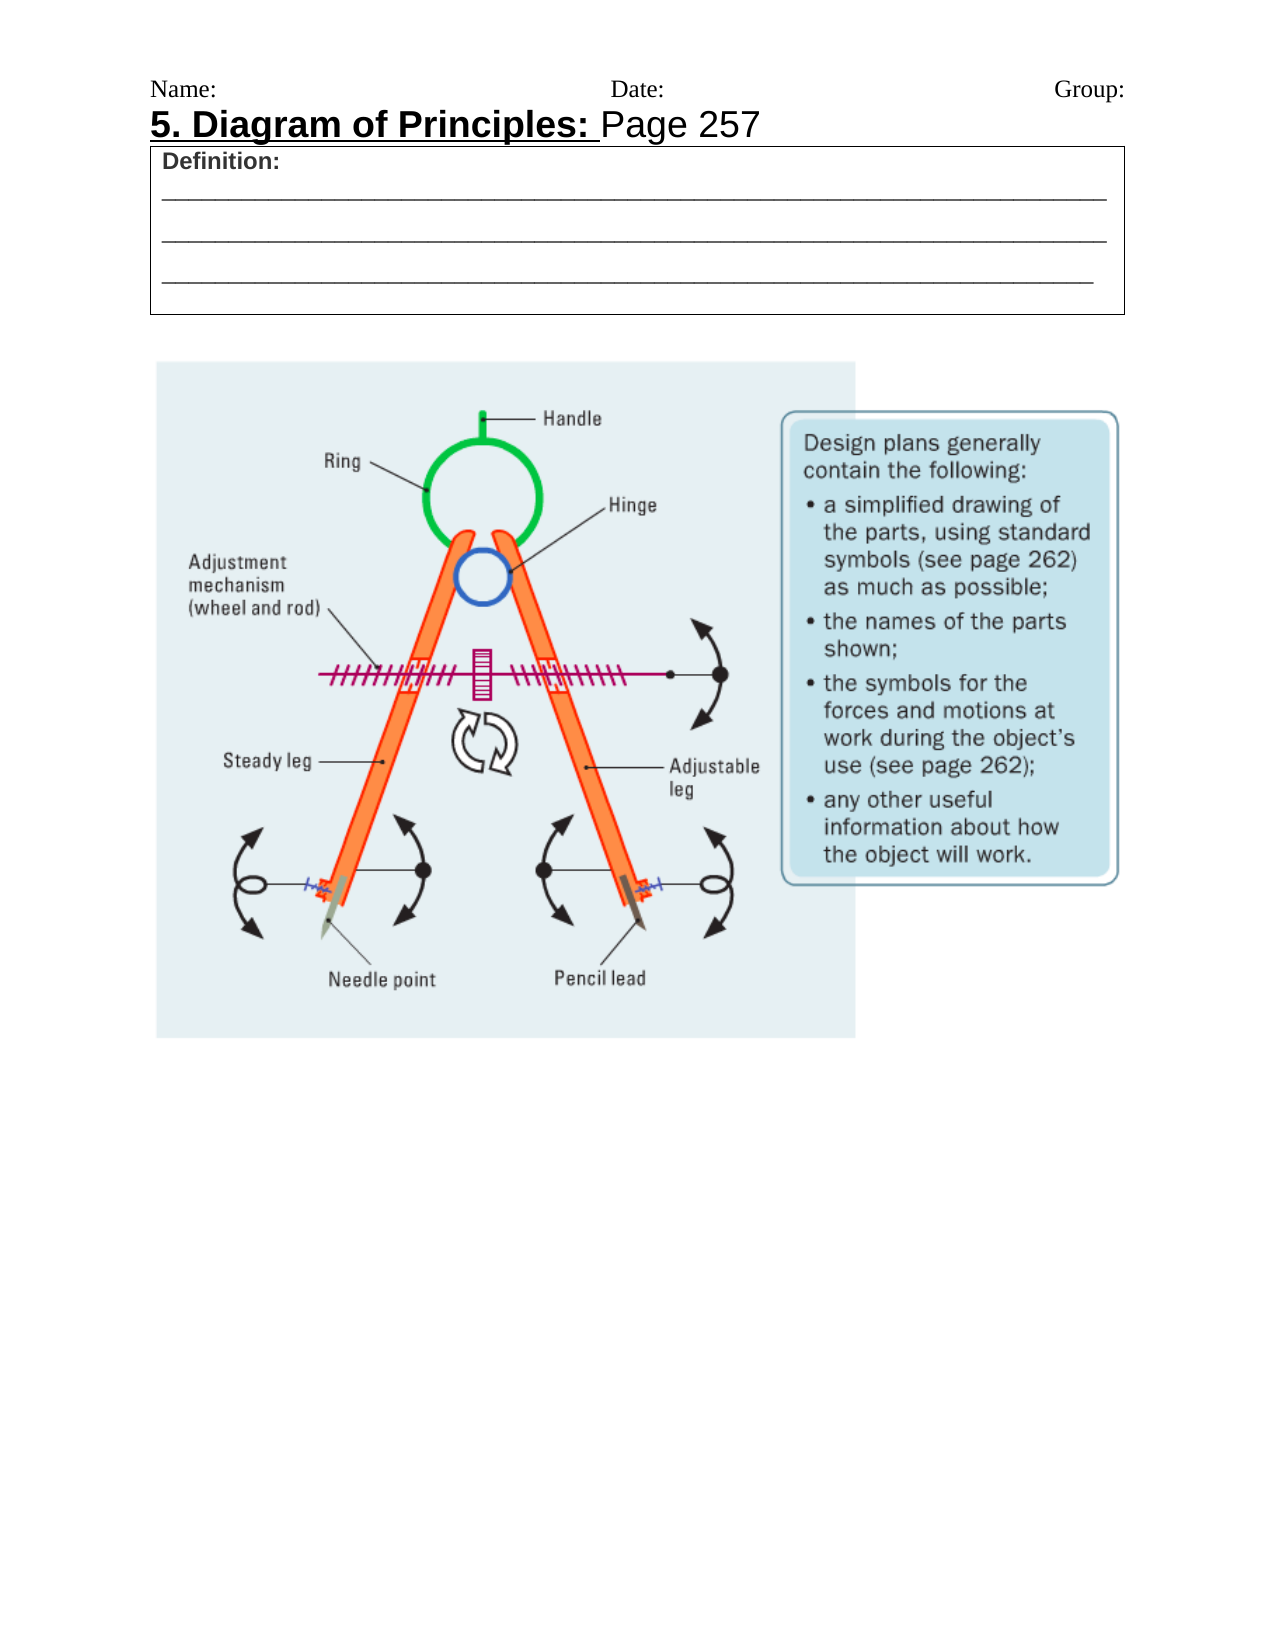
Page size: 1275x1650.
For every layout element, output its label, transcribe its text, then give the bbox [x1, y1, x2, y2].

text 5. Diagram of Principles: Page 257 [150, 102, 1125, 146]
picture [150, 357, 1125, 1041]
table_header Definition: ______________________________________________________________________________________________________________________________________________ ______________________________________________________________________ [151, 147, 1124, 314]
